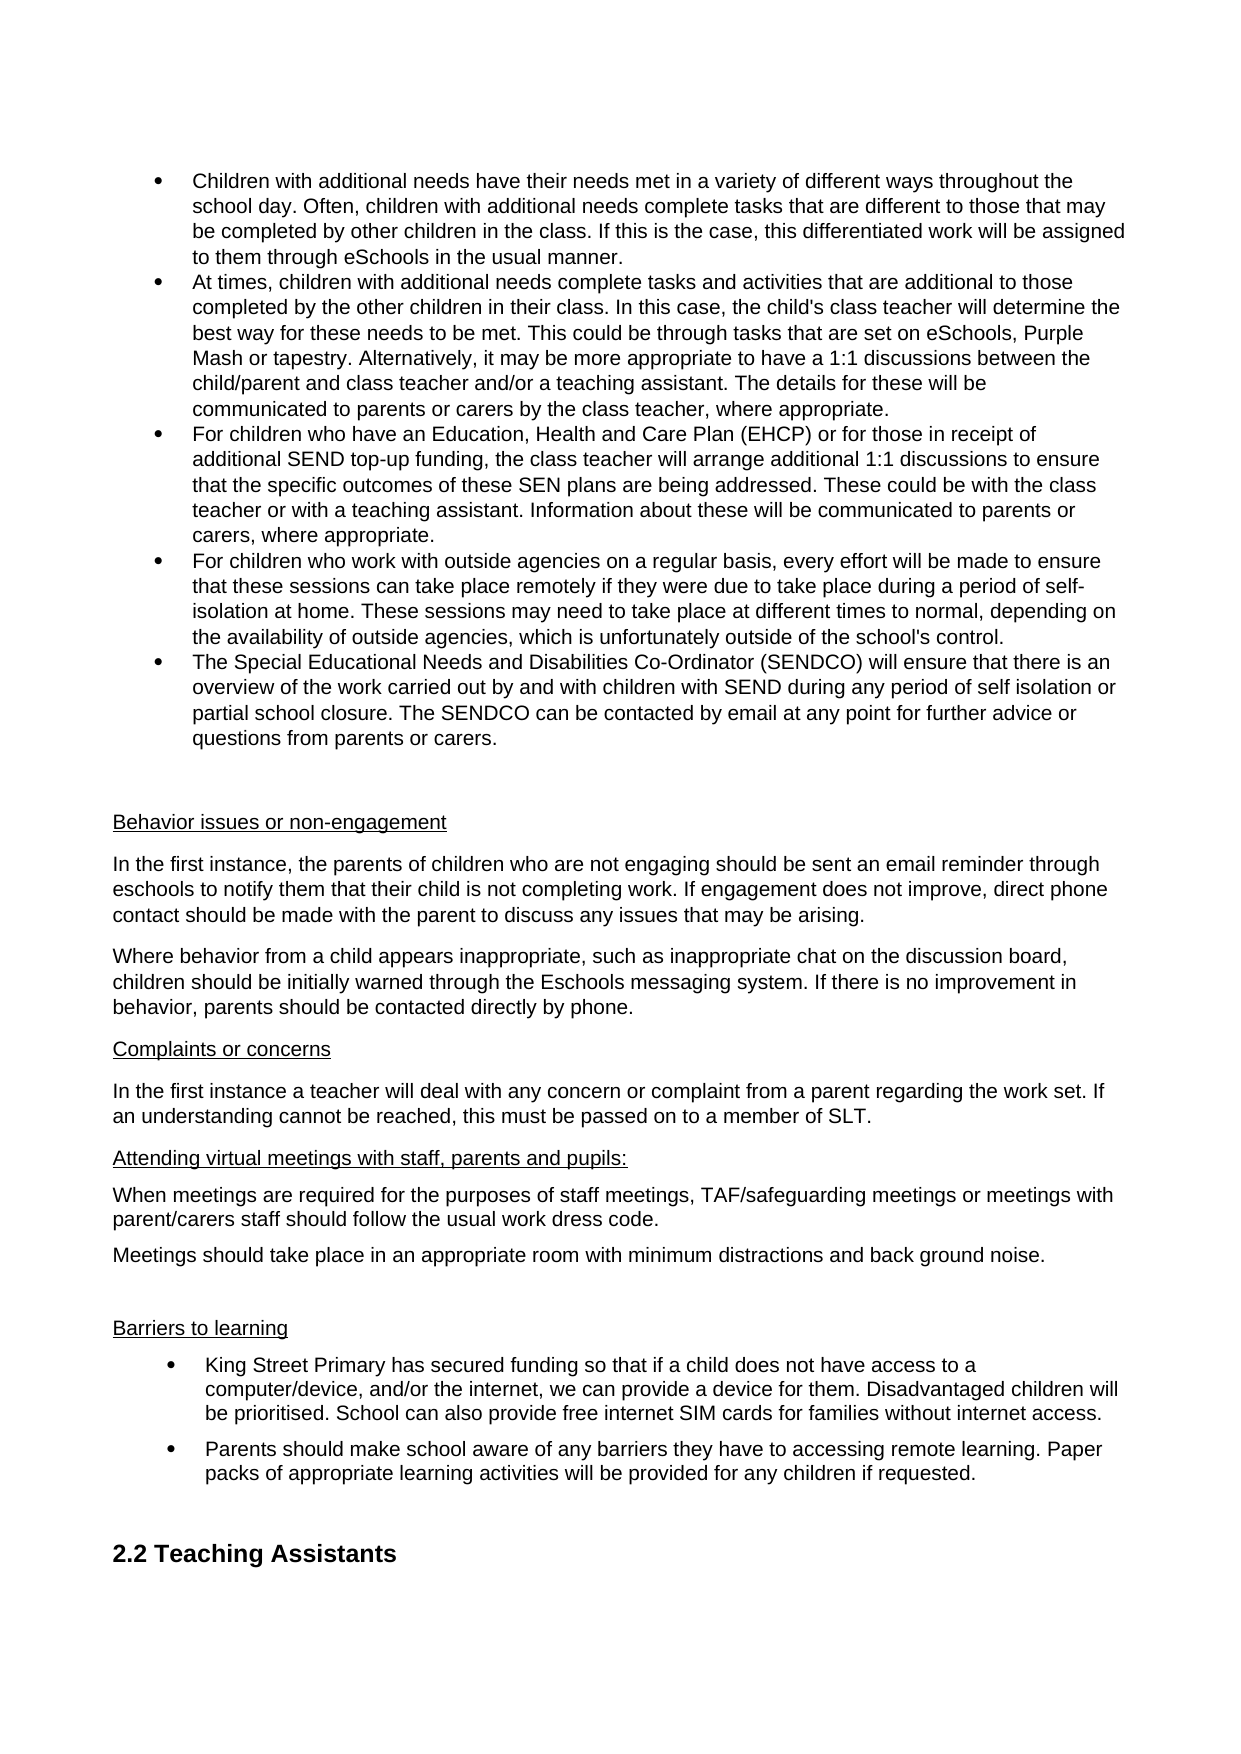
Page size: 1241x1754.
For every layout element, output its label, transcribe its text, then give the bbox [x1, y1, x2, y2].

text Complaints or concerns [112, 1037, 1128, 1061]
text In the first instance a teacher will deal with any concern or complaint from a parent regarding the work set. If an understanding cannot be reached, this must be passed on to a member of SLT. [112, 1079, 1128, 1128]
list Meetings should take place in an appropriate room with minimum distractions and back ground noise. [112, 1243, 1128, 1267]
text Behavior issues or non-engagement [112, 810, 1128, 834]
list 2.2 Teaching Assistants [112, 1539, 1128, 1567]
list When meetings are required for the purposes of staff meetings, TAF/safeguarding meetings or meetings with parent/carers staff should follow the usual work dress code. [112, 1183, 1128, 1231]
text Where behavior from a child appears inappropriate, such as inappropriate chat on the discussion board, children should be initially warned through the Eschools messaging system. If there is no improvement in behavior, parents should be contacted directly by phone. [112, 944, 1128, 1019]
list Children with additional needs have their needs met in a variety of different ways throughout the school day. Often, children with additional needs complete tasks that are different to those that may be completed by other children in the class. If this is the case, this differentiated work will be assigned to them through eSchools in the usual manner. [154, 168, 1128, 268]
list For children who work with outside agencies on a regular basis, every effort will be made to ensure that these sessions can take place remotely if they were due to take place during a period of self-isolation at home. These sessions may need to take place at different times to normal, depending on the availability of outside agencies, which is unfortunately outside of the school's control. [154, 548, 1128, 648]
list Barriers to learning [112, 1316, 1128, 1340]
list King Street Primary has secured funding so that if a child does not have access to a computer/device, and/or the internet, we can provide a device for them. Disadvantaged children will be prioritised. School can also provide free internet SIM cards for families without internet access. [167, 1352, 1128, 1424]
list At times, children with additional needs complete tasks and activities that are additional to those completed by the other children in their class. In this case, the child's class teacher will determine the best way for these needs to be met. This could be through tasks that are set on eSchools, Purple Mash or tapestry. Alternatively, it may be more appropriate to have a 1:1 discussions between the child/parent and class teacher and/or a teaching assistant. The details for these will be communicated to parents or carers by the class teacher, where appropriate. [154, 270, 1128, 420]
list Attending virtual meetings with staff, parents and pupils: [112, 1146, 1128, 1170]
list Parents should make school aware of any barriers they have to accessing remote learning. Paper packs of appropriate learning activities will be provided for any children if requested. [167, 1437, 1128, 1485]
list The Special Educational Needs and Disabilities Co-Ordinator (SENDCO) will ensure that there is an overview of the work carried out by and with children with SEND during any period of self isolation or partial school closure. The SENDCO can be contacted by email at any point for further advice or questions from parents or carers. [154, 650, 1128, 750]
text In the first instance, the parents of children who are not engaging should be sent an email reminder through eschools to notify them that their child is not completing work. If engagement does not improve, direct phone contact should be made with the parent to discuss any issues that may be arising. [112, 852, 1128, 926]
list For children who have an Education, Health and Care Plan (EHCP) or for those in receipt of additional SEND top-up funding, the class teacher will arrange additional 1:1 discussions to ensure that the specific outcomes of these SEN plans are being addressed. These could be with the class teacher or with a teaching assistant. Information about these will be communicated to parents or carers, where appropriate. [154, 422, 1128, 547]
